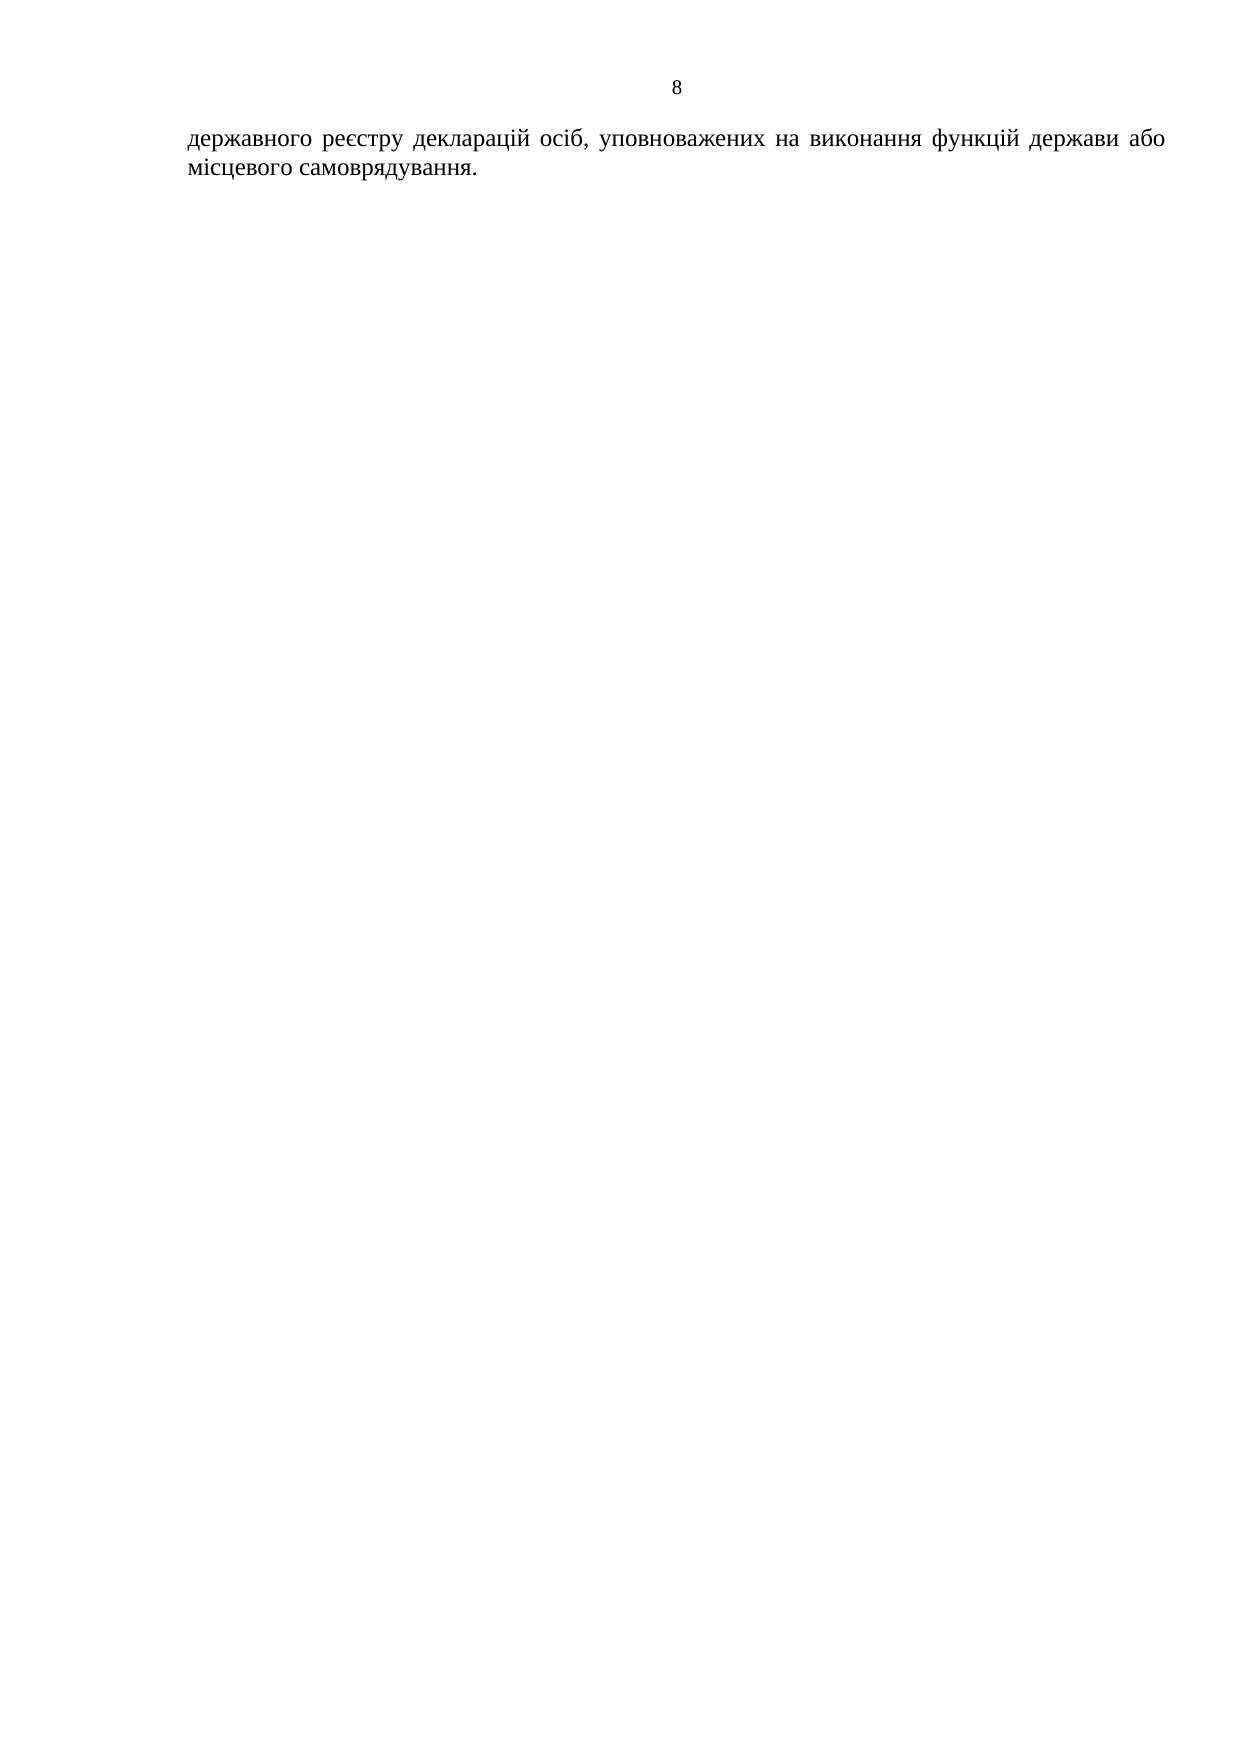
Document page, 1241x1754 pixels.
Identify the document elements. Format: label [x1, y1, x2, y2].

table_header [176, 123, 1178, 181]
